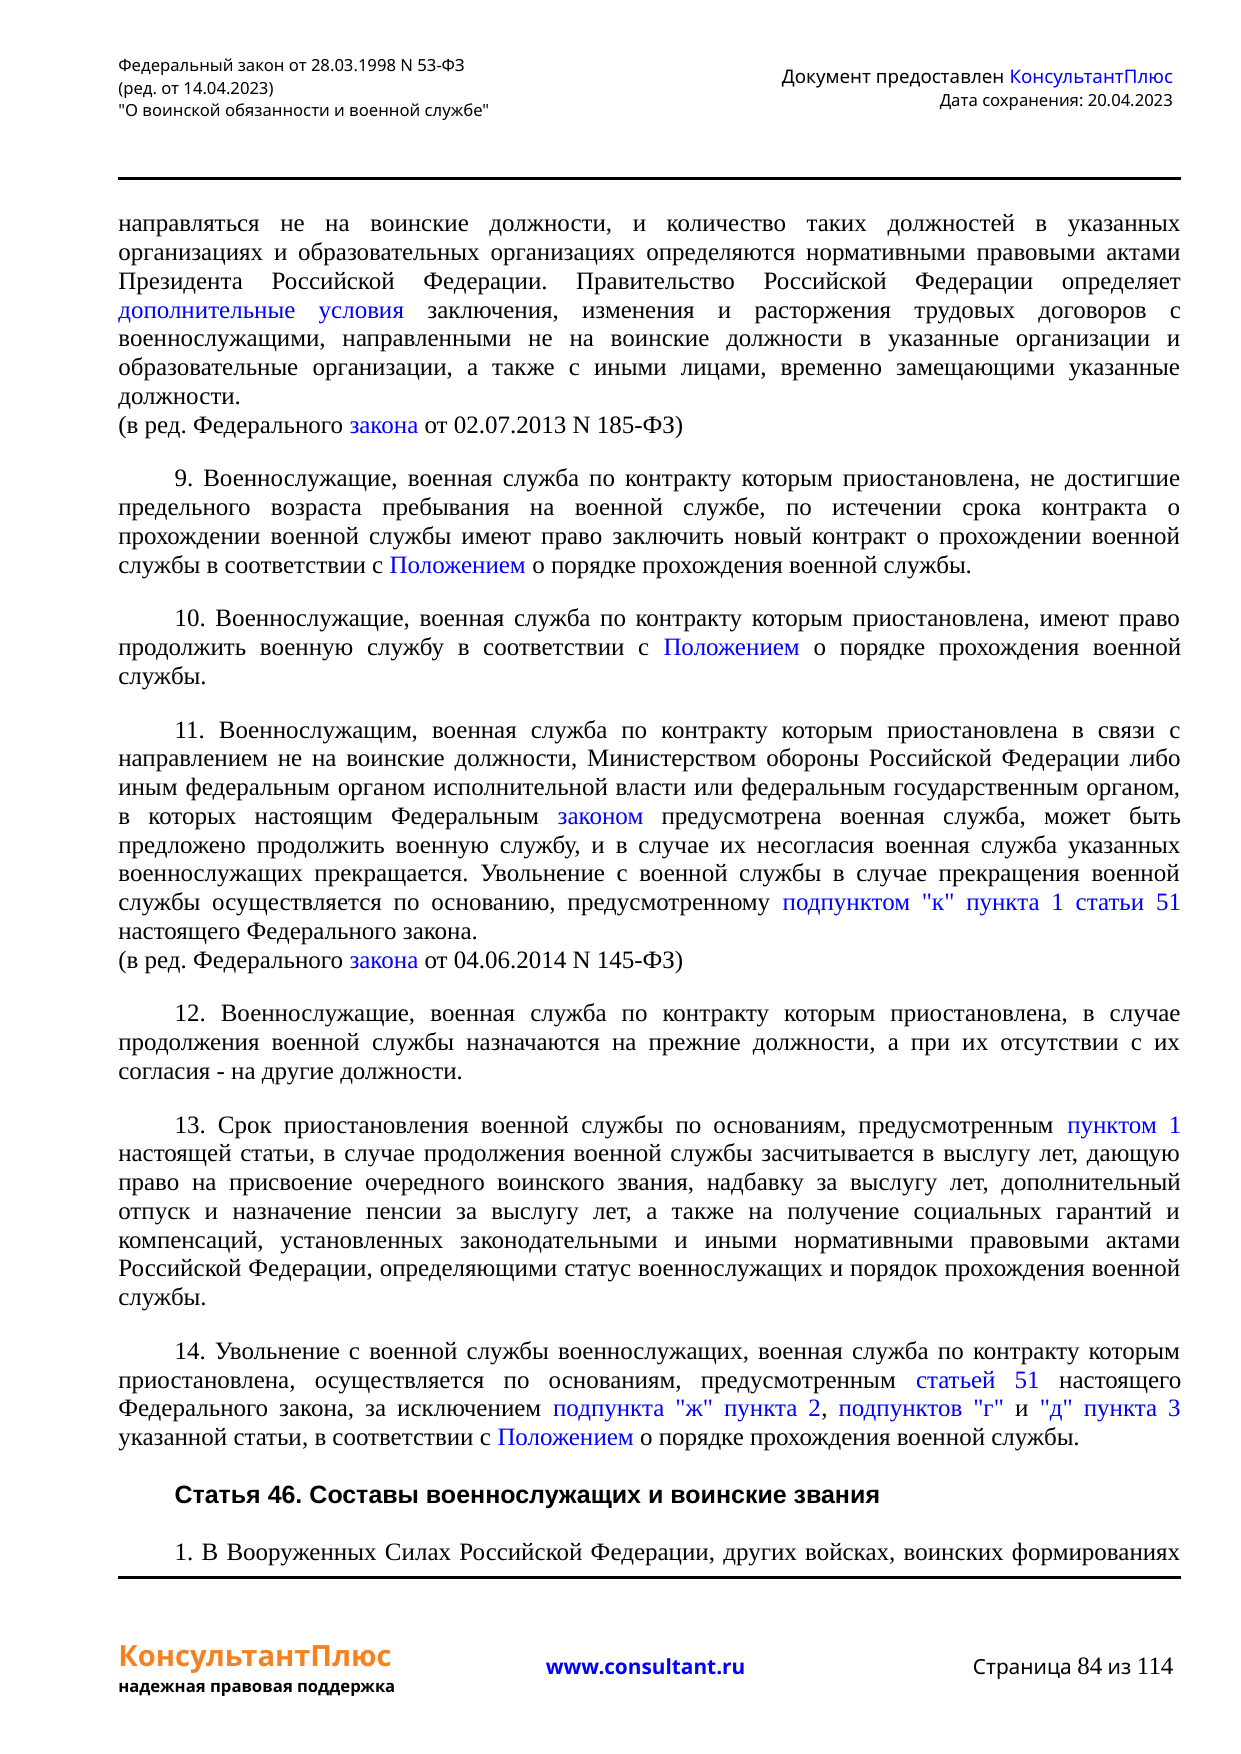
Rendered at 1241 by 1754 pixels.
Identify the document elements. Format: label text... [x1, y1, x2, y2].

text 10. Военнослужащие, военная служба по контракту которым приостановлена, имеют право продолжить военную службу в соответствии с Положением о порядке прохождения военной службы. [118, 603, 1181, 690]
title Статья 46. Составы военнослужащих и воинские звания [118, 1480, 1181, 1508]
text 11. Военнослужащим, военная служба по контракту которым приостановлена в связи с направлением не на воинские должности, Министерством обороны Российской Федерации либо иным федеральным органом исполнительной власти или федеральным государственным органом, в которых настоящим Федеральным законом предусмотрена военная служба, может быть предложено продолжить военную службу, и в случае их несогласия военная служба указанных военнослужащих прекращается. Увольнение с военной службы в случае прекращения военной службы осуществляется по основанию, предусмотренному подпунктом "к" пункта 1 статьи 51 настоящего Федерального закона. [118, 715, 1181, 945]
text 14. Увольнение с военной службы военнослужащих, военная служба по контракту которым приостановлена, осуществляется по основаниям, предусмотренным статьей 51 настоящего Федерального закона, за исключением подпункта "ж" пункта 2, подпунктов "г" и "д" пункта 3 указанной статьи, в соответствии с Положением о порядке прохождения военной службы. [118, 1336, 1181, 1451]
text 9. Военнослужащие, военная служба по контракту которым приостановлена, не достигшие предельного возраста пребывания на военной службе, по истечении срока контракта о прохождении военной службы имеют право заключить новый контракт о прохождении военной службы в соответствии с Положением о порядке прохождения военной службы. [118, 463, 1181, 578]
text 13. Срок приостановления военной службы по основаниям, предусмотренным пунктом 1 настоящей статьи, в случае продолжения военной службы засчитывается в выслугу лет, дающую право на присвоение очередного воинского звания, надбавку за выслугу лет, дополнительный отпуск и назначение пенсии за выслугу лет, а также на получение социальных гарантий и компенсаций, установленных законодательными и иными нормативными правовыми актами Российской Федерации, определяющими статус военнослужащих и порядок прохождения военной службы. [118, 1110, 1181, 1311]
text (в ред. Федерального закона от 04.06.2014 N 145-ФЗ) [118, 945, 1181, 973]
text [118, 1537, 1181, 1566]
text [118, 208, 1181, 410]
text (в ред. Федерального закона от 02.07.2013 N 185-ФЗ) [118, 410, 1181, 438]
text 12. Военнослужащие, военная служба по контракту которым приостановлена, в случае продолжения военной службы назначаются на прежние должности, а при их отсутствии с их согласия - на другие должности. [118, 998, 1181, 1085]
